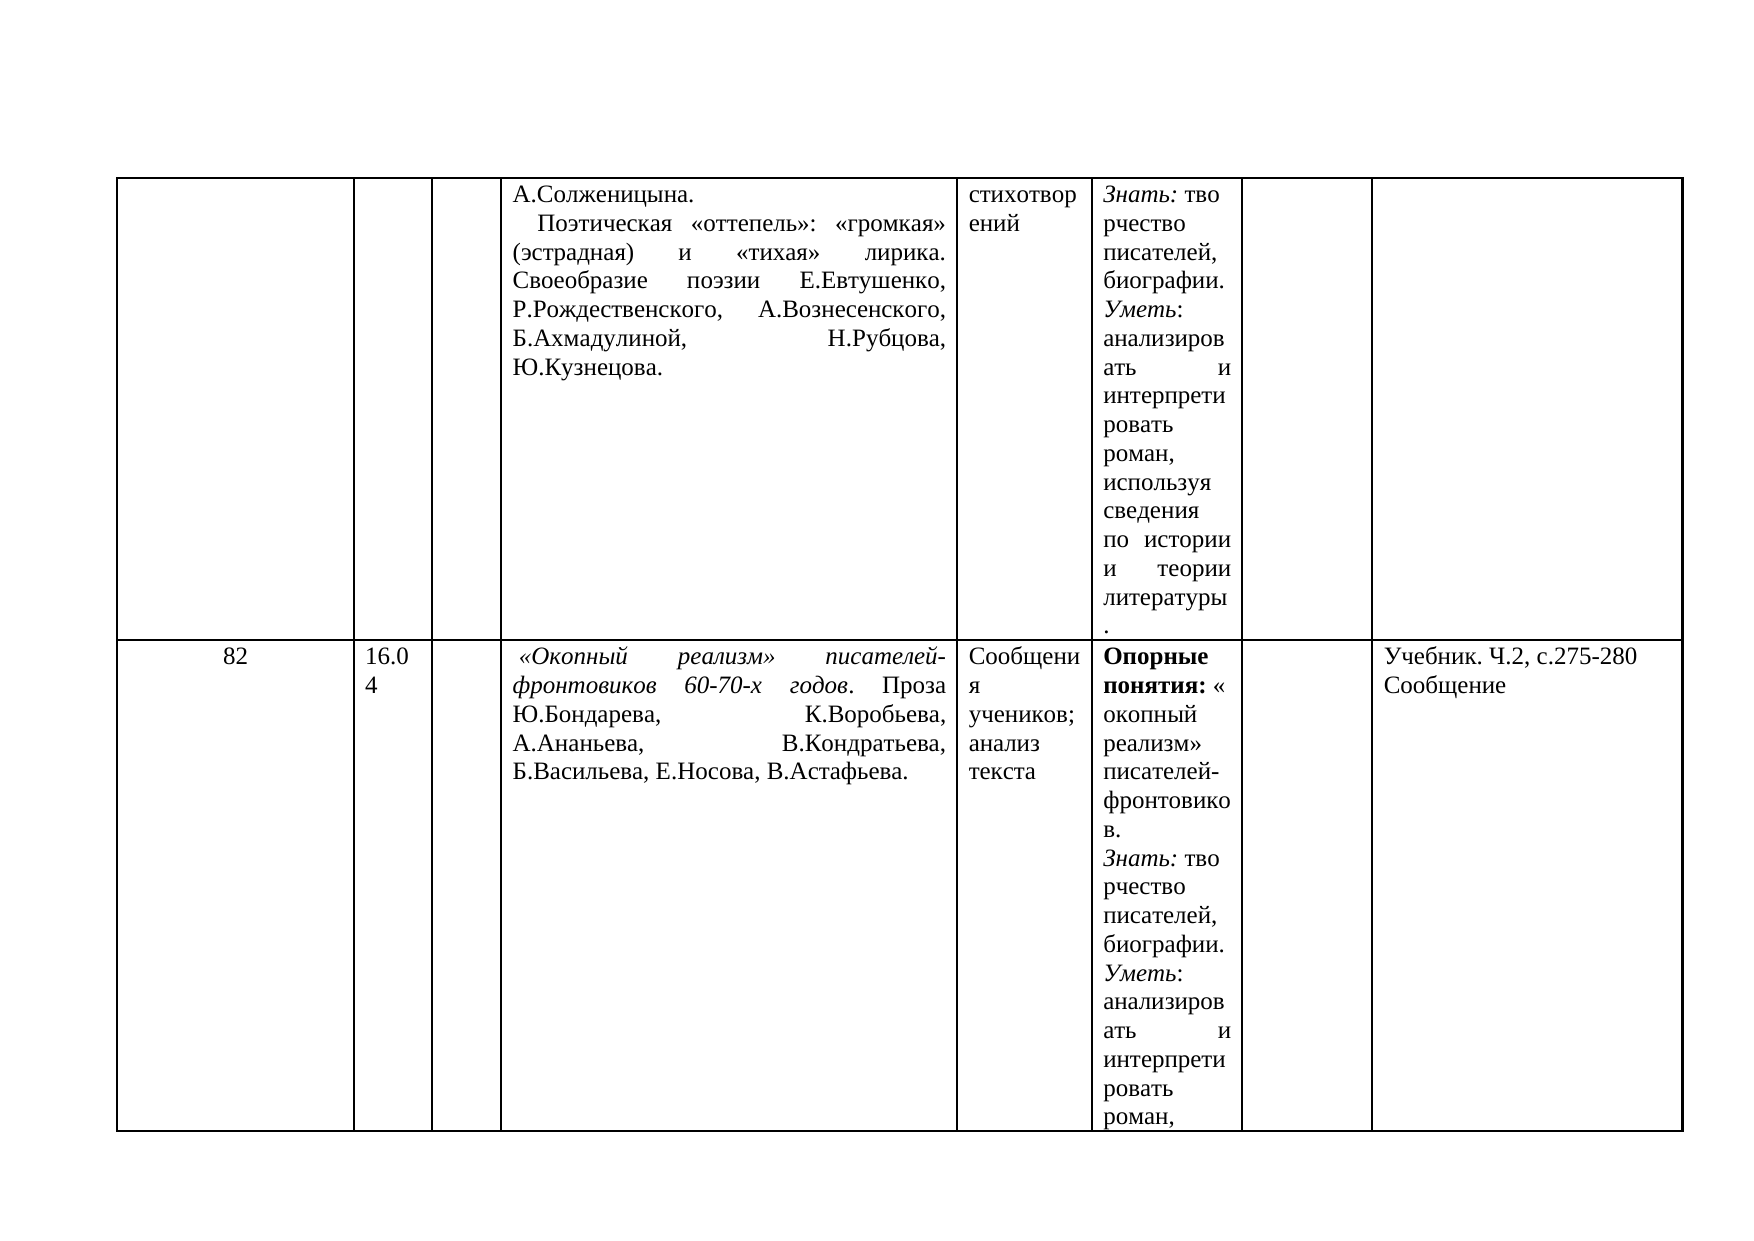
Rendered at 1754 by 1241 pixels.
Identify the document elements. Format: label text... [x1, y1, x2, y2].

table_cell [1373, 179, 1681, 639]
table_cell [958, 179, 1091, 639]
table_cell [1093, 641, 1241, 1130]
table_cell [502, 179, 956, 639]
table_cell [502, 641, 956, 1130]
table_cell 16.04 [355, 641, 431, 1130]
table_cell [433, 641, 500, 1130]
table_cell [1373, 641, 1681, 1130]
table_cell [1243, 641, 1371, 1130]
table_cell [355, 179, 431, 639]
table_cell [118, 179, 353, 639]
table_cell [1093, 179, 1241, 639]
table_cell [1243, 179, 1371, 639]
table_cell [958, 641, 1091, 1130]
table_cell 82 [118, 641, 353, 1130]
table_cell [433, 179, 500, 639]
